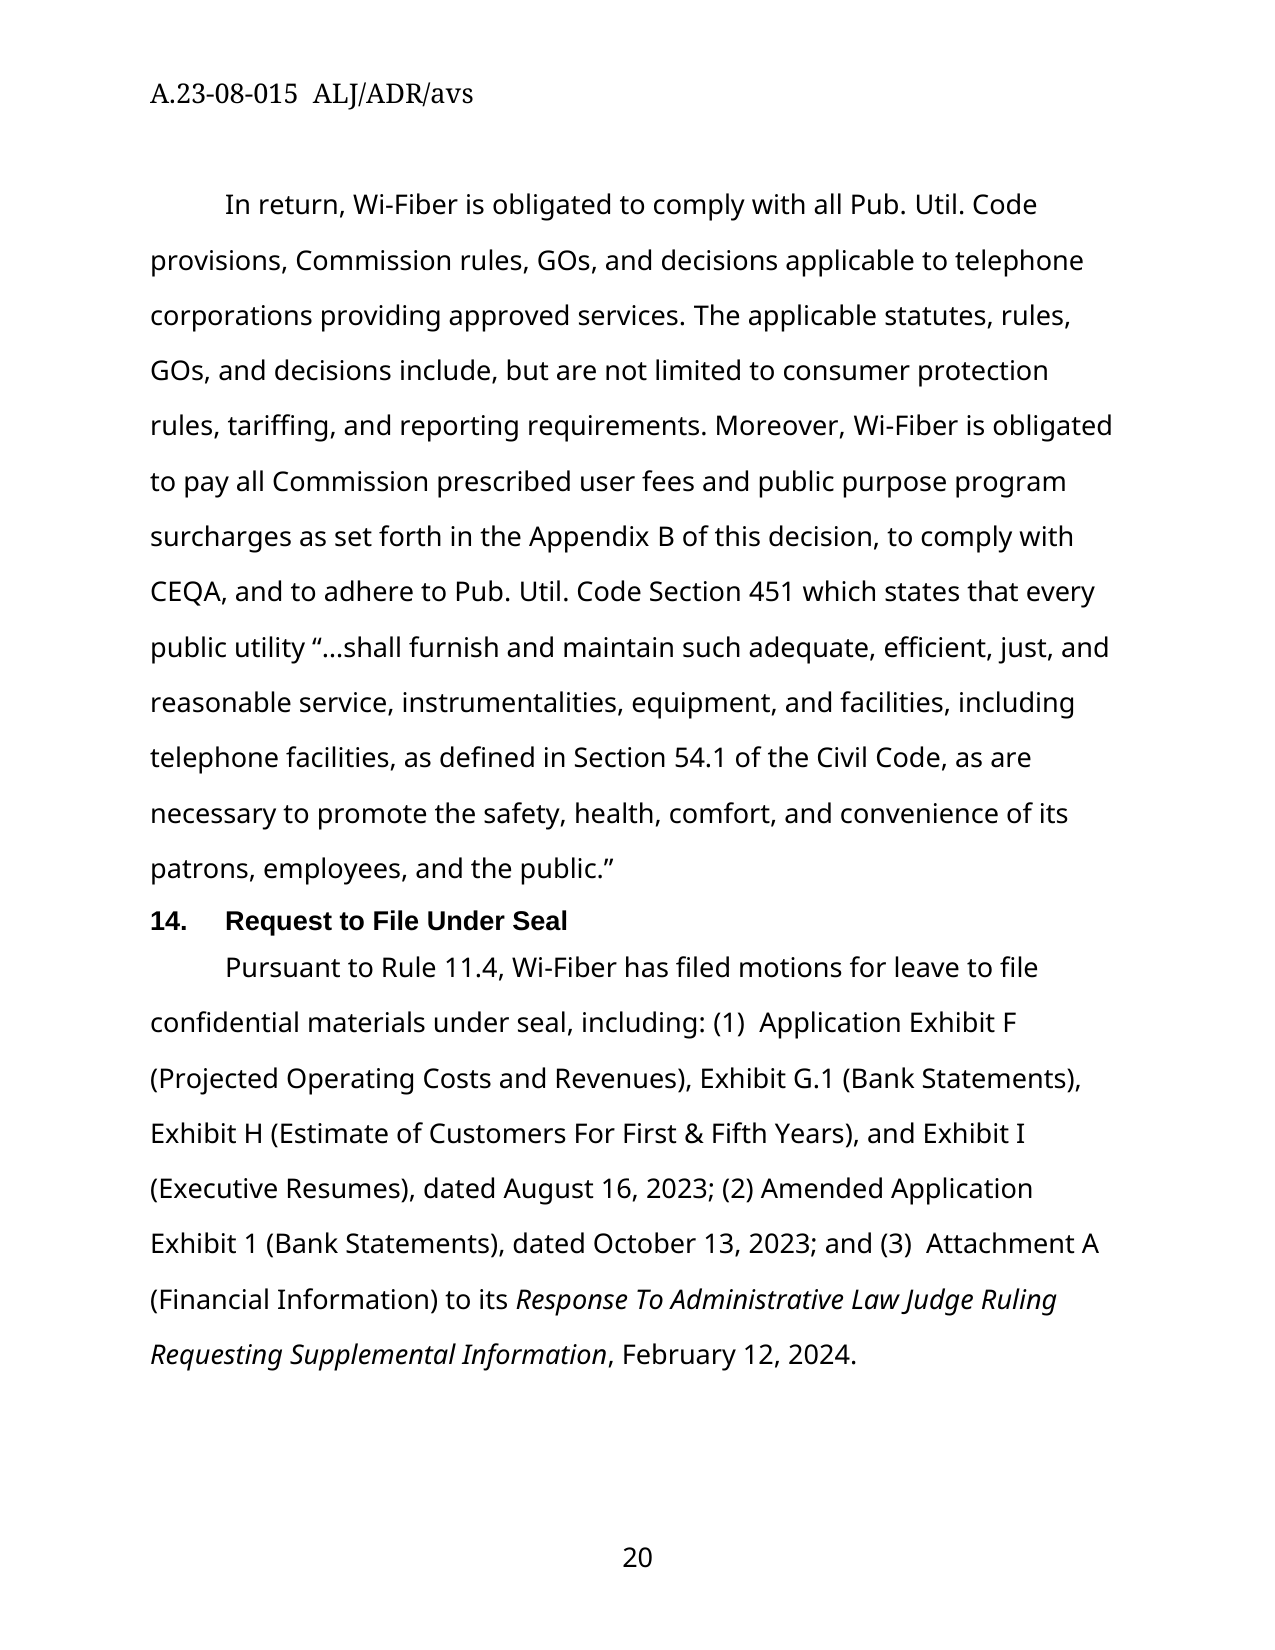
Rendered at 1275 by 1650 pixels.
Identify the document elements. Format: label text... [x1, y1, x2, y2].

text In return, Wi-Fiber is obligated to comply with all Pub. Util. Code provisions, Commission rules, GOs, and decisions applicable to telephone corporations providing approved services. The applicable statutes, rules, GOs, and decisions include, but are not limited to consumer protection rules, tariffing, and reporting requirements. Moreover, Wi-Fiber is obligated to pay all Commission prescribed user fees and public purpose program surcharges as set forth in the Appendix B of this decision, to comply with CEQA, and to adhere to Pub. Util. Code Section 451 which states that every public utility “…shall furnish and maintain such adequate, efficient, just, and reasonable service, instrumentalities, equipment, and facilities, including telephone facilities, as defined in Section 54.1 of the Civil Code, as are necessary to promote the safety, health, comfort, and convenience of its patrons, employees, and the public.” [150, 186, 1125, 886]
subtitle Request to File Under Seal [150, 905, 1125, 936]
text Pursuant to Rule 11.4, Wi-Fiber has filed motions for leave to file confidential materials under seal, including: (1) Application Exhibit F (Projected Operating Costs and Revenues), Exhibit G.1 (Bank Statements), Exhibit H (Estimate of Customers For First & Fifth Years), and Exhibit I (Executive Resumes), dated August 16, 2023; (2) Amended Application Exhibit 1 (Bank Statements), dated October 13, 2023; and (3) Attachment A (Financial Information) to its Response To Administrative Law Judge Ruling Requesting Supplemental Information, February 12, 2024. [150, 948, 1125, 1372]
